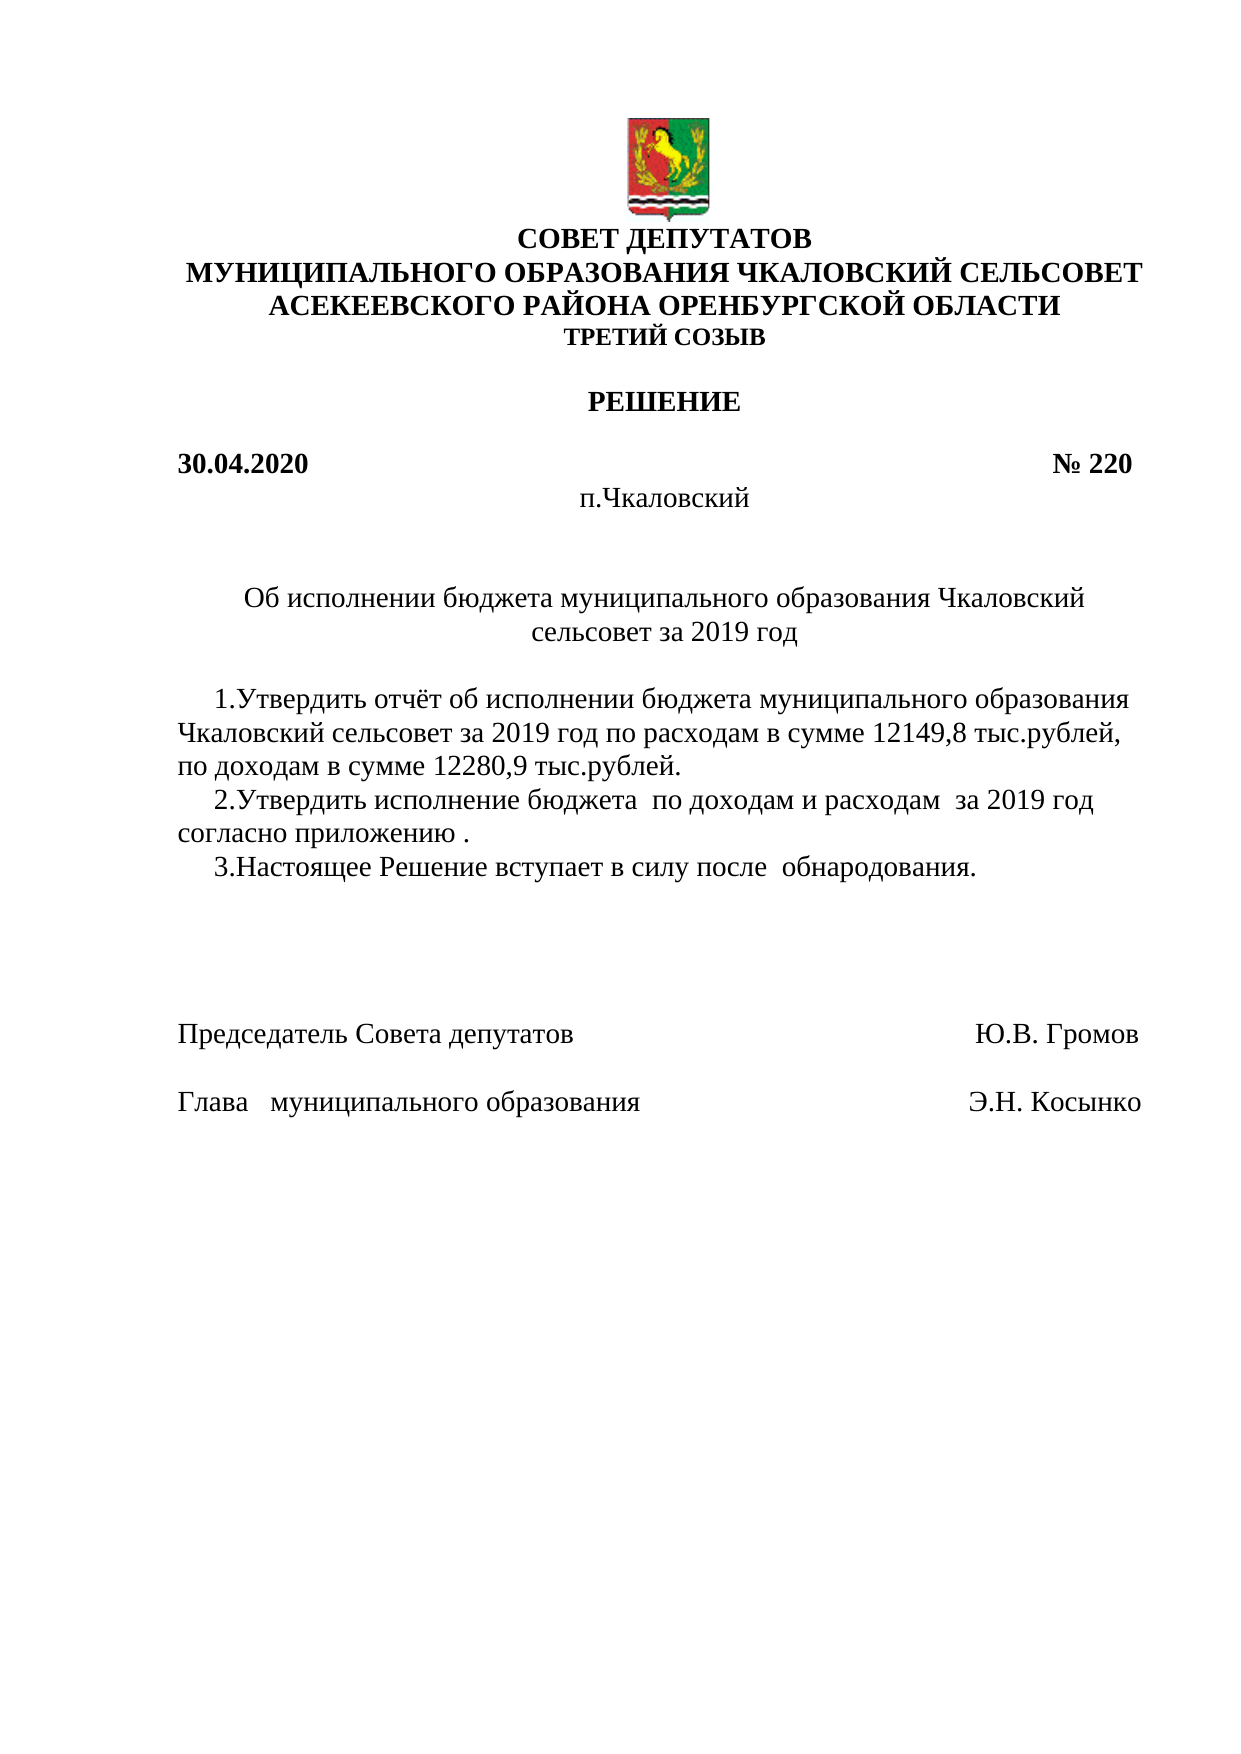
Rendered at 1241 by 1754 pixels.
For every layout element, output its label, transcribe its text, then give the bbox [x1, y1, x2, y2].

picture [626, 118, 710, 222]
text РЕШЕНИЕ [177, 384, 1152, 418]
text ТРЕТИЙ СОЗЫВ [177, 322, 1152, 351]
text Глава муниципального образования Э.Н. Косынко [177, 1084, 1152, 1117]
text Председатель Совета депутатов Ю.В. Громов [177, 1017, 1152, 1050]
text п.Чкаловский [177, 480, 1152, 513]
text Об исполнении бюджета муниципального образования Чкаловский сельсовет за 2019 год [177, 581, 1152, 648]
text 30.04.2020 № 220 [177, 446, 1152, 480]
text 2.Утвердить исполнение бюджета по доходам и расходам за 2019 год согласно приложению . [177, 782, 1152, 849]
text СОВЕТ ДЕПУТАТОВ МУНИЦИПАЛЬНОГО ОБРАЗОВАНИЯ ЧКАЛОВСКИЙ СЕЛЬСОВЕТ АСЕКЕЕВСКОГО РАЙОНА ОРЕНБУРГСКОЙ ОБЛАСТИ [177, 221, 1152, 322]
text 3.Настоящее Решение вступает в силу после обнародования. [177, 849, 1152, 882]
text 1.Утвердить отчёт об исполнении бюджета муниципального образования Чкаловский сельсовет за 2019 год по расходам в сумме 12149,8 тыс.рублей, по доходам в сумме 12280,9 тыс.рублей. [177, 681, 1152, 782]
